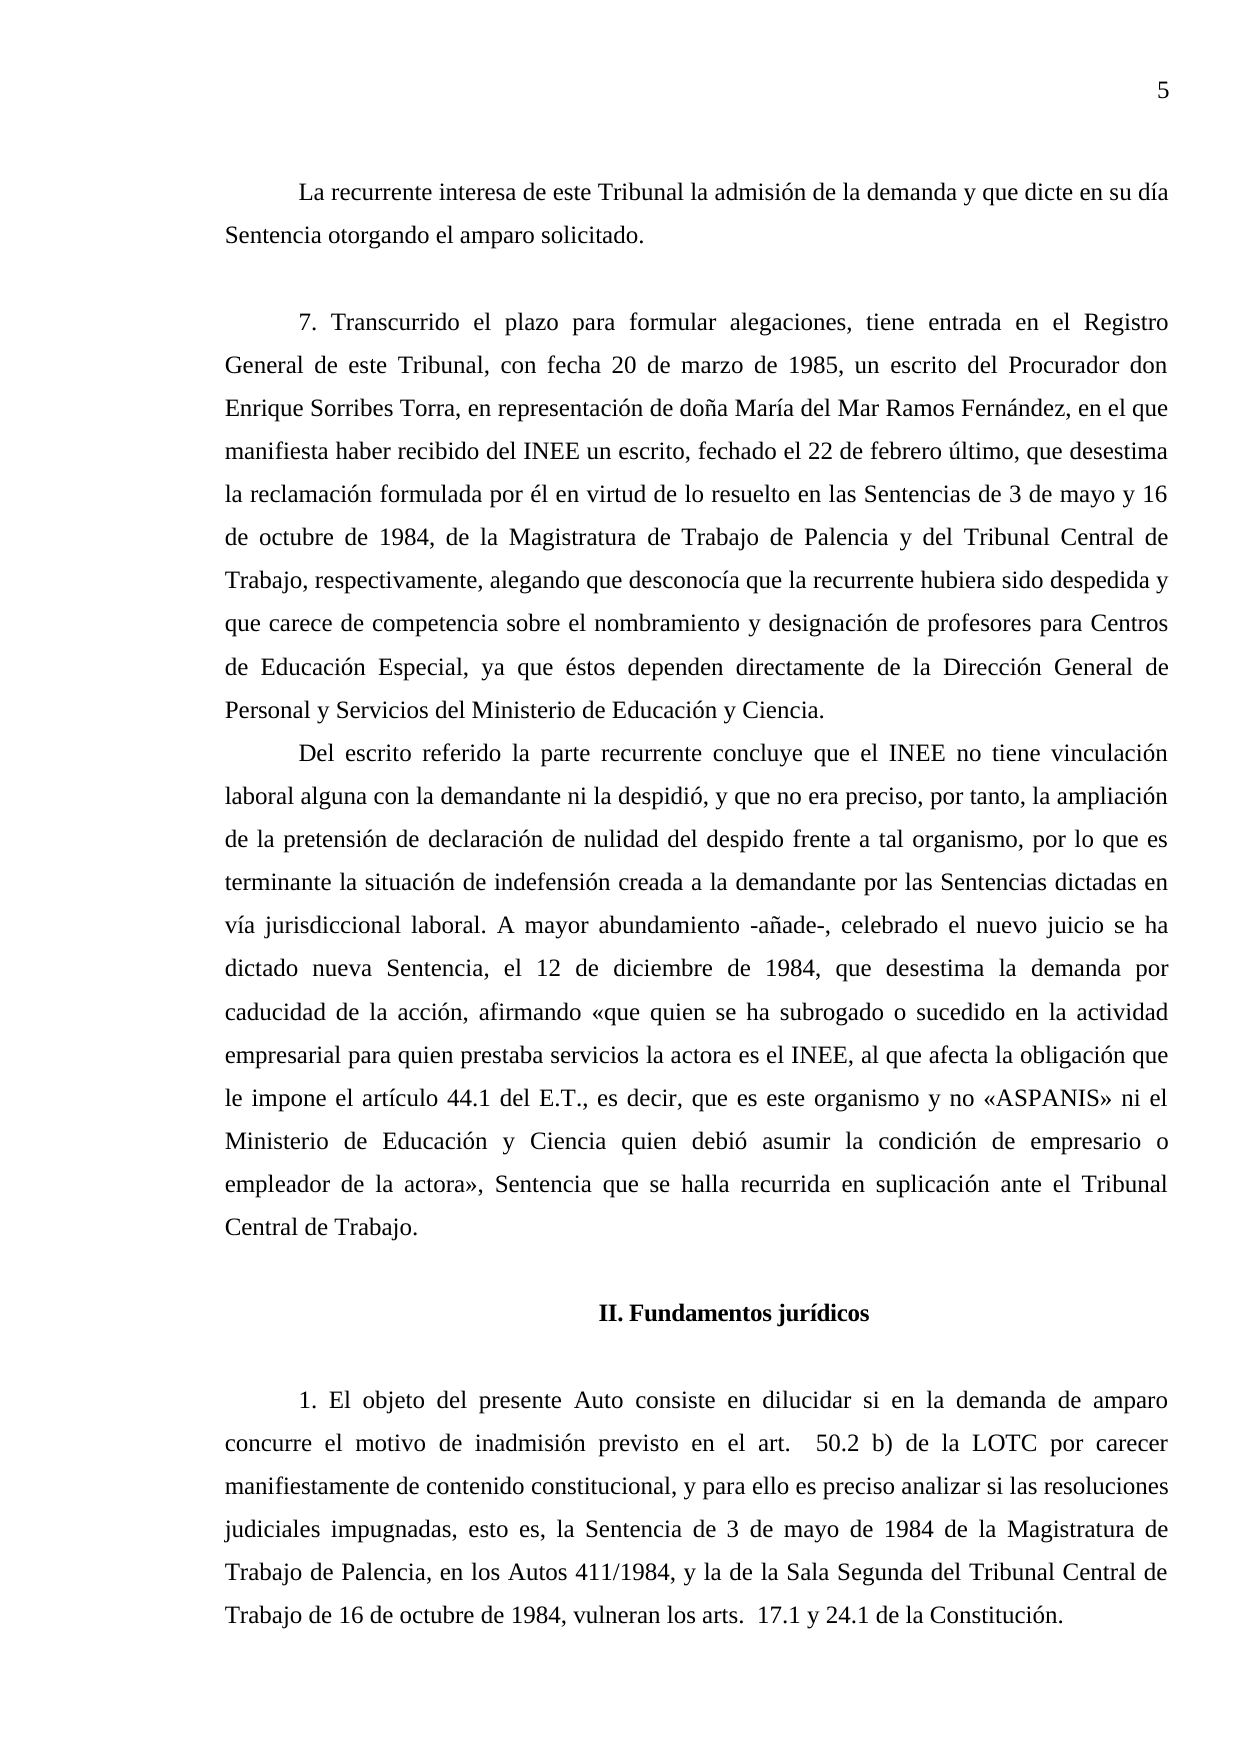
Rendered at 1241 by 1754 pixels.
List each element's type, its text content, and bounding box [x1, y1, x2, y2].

text 1. El objeto del presente Auto consiste en dilucidar si en la demanda de amparo concurre el motivo de inadmisión previsto en el art. 50.2 b) de la LOTC por carecer manifiestamente de contenido constitucional, y para ello es preciso analizar si las resoluciones judiciales impugnadas, esto es, la Sentencia de 3 de mayo de 1984 de la Magistratura de Trabajo de Palencia, en los Autos 411/1984, y la de la Sala Segunda del Tribunal Central de Trabajo de 16 de octubre de 1984, vulneran los arts. 17.1 y 24.1 de la Constitución. [224, 1385, 1169, 1629]
text La recurrente interesa de este Tribunal la admisión de la demanda y que dicte en su día Sentencia otorgando el amparo solicitado. [224, 177, 1169, 249]
text 7. Transcurrido el plazo para formular alegaciones, tiene entrada en el Registro General de este Tribunal, con fecha 20 de marzo de 1985, un escrito del Procurador don Enrique Sorribes Torra, en representación de doña María del Mar Ramos Fernández, en el que manifiesta haber recibido del INEE un escrito, fechado el 22 de febrero último, que desestima la reclamación formulada por él en virtud de lo resuelto en las Sentencias de 3 de mayo y 16 de octubre de 1984, de la Magistratura de Trabajo de Palencia y del Tribunal Central de Trabajo, respectivamente, alegando que desconocía que la recurrente hubiera sido despedida y que carece de competencia sobre el nombramiento y designación de profesores para Centros de Educación Especial, ya que éstos dependen directamente de la Dirección General de Personal y Servicios del Ministerio de Educación y Ciencia. [224, 307, 1169, 723]
text Del escrito referido la parte recurrente concluye que el INEE no tiene vinculación laboral alguna con la demandante ni la despidió, y que no era preciso, por tanto, la ampliación de la pretensión de declaración de nulidad del despido frente a tal organismo, por lo que es terminante la situación de indefensión creada a la demandante por las Sentencias dictadas en vía jurisdiccional laboral. A mayor abundamiento -añade-, celebrado el nuevo juicio se ha dictado nueva Sentencia, el 12 de diciembre de 1984, que desestima la demanda por caducidad de la acción, afirmando «que quien se ha subrogado o sucedido en la actividad empresarial para quien prestaba servicios la actora es el INEE, al que afecta la obligación que le impone el artículo 44.1 del E.T., es decir, que es este organismo y no «ASPANIS» ni el Ministerio de Educación y Ciencia quien debió asumir la condición de empresario o empleador de la actora», Sentencia que se halla recurrida en suplicación ante el Tribunal Central de Trabajo. [224, 738, 1169, 1241]
subtitle II. Fundamentos jurídicos [224, 1298, 1169, 1327]
